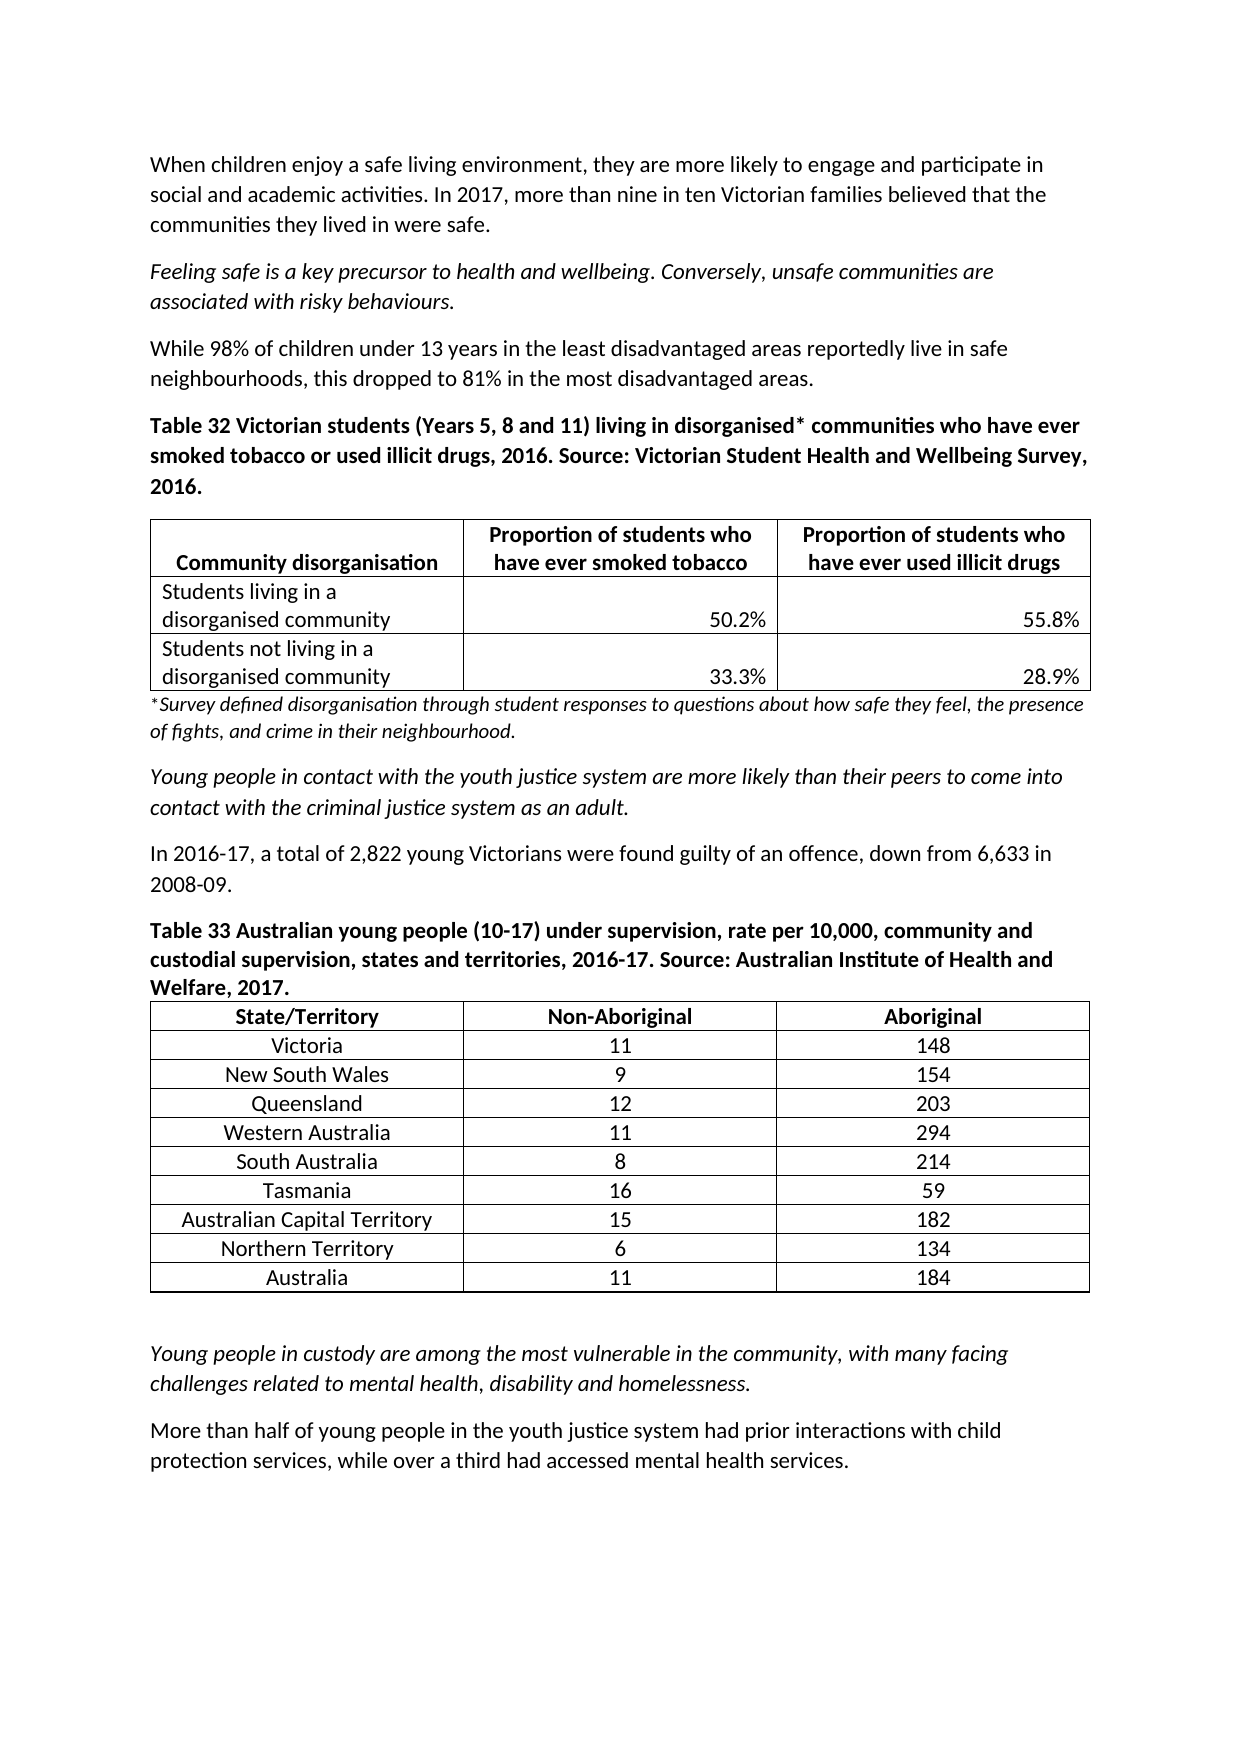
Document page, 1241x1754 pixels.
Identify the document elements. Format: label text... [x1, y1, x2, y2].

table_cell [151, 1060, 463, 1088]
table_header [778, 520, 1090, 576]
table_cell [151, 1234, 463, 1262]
text In 2016-17, a total of 2,822 young Victorians were found guilty of an offence, down from 6,633 in 2008-09. [150, 839, 1090, 898]
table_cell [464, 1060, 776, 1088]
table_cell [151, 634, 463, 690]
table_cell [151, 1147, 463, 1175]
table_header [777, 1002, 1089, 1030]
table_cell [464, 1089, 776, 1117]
text More than half of young people in the youth justice system had prior interactions with child protection services, while over a third had accessed mental health services. [150, 1416, 1090, 1474]
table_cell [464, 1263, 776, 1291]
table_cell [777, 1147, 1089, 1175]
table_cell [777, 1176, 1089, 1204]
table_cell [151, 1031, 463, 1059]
text *Survey defined disorganisation through student responses to questions about how safe they feel, the presence of fights, and crime in their neighbourhood. [150, 691, 1090, 744]
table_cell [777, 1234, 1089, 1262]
text When children enjoy a safe living environment, they are more likely to engage and participate in social and academic activities. In 2017, more than nine in ten Victorian families believed that the communities they lived in were safe. [150, 150, 1090, 238]
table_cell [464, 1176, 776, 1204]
text Young people in custody are among the most vulnerable in the community, with many facing challenges related to mental health, disability and homelessness. [150, 1339, 1090, 1397]
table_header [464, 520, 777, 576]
text Table 32 Victorian students (Years 5, 8 and 11) living in disorganised* communities who have ever smoked tobacco or used illicit drugs, 2016. Source: Victorian Student Health and Wellbeing Survey, 2016. [150, 411, 1090, 500]
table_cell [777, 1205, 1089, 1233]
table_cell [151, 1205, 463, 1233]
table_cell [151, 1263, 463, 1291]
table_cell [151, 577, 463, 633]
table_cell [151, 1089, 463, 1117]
text Feeling safe is a key precursor to health and wellbeing. Conversely, unsafe communities are associated with risky behaviours. [150, 257, 1090, 316]
text Young people in contact with the youth justice system are more likely than their peers to come into contact with the criminal justice system as an adult. [150, 762, 1090, 821]
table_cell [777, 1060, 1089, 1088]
text Table 33 Australian young people (10-17) under supervision, rate per 10,000, community and custodial supervision, states and territories, 2016-17. Source: Australian Institute of Health and Welfare, 2017. [150, 917, 1090, 1001]
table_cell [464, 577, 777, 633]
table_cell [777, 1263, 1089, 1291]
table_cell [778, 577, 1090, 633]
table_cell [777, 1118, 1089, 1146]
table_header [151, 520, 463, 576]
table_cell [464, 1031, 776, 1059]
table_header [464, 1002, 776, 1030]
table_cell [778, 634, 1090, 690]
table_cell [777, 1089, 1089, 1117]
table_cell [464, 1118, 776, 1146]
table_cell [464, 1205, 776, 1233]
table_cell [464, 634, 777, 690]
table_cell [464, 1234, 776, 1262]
text While 98% of children under 13 years in the least disadvantaged areas reportedly live in safe neighbourhoods, this dropped to 81% in the most disadvantaged areas. [150, 334, 1090, 393]
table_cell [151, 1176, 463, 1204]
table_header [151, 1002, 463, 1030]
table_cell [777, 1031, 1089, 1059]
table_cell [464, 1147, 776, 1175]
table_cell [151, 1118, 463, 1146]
